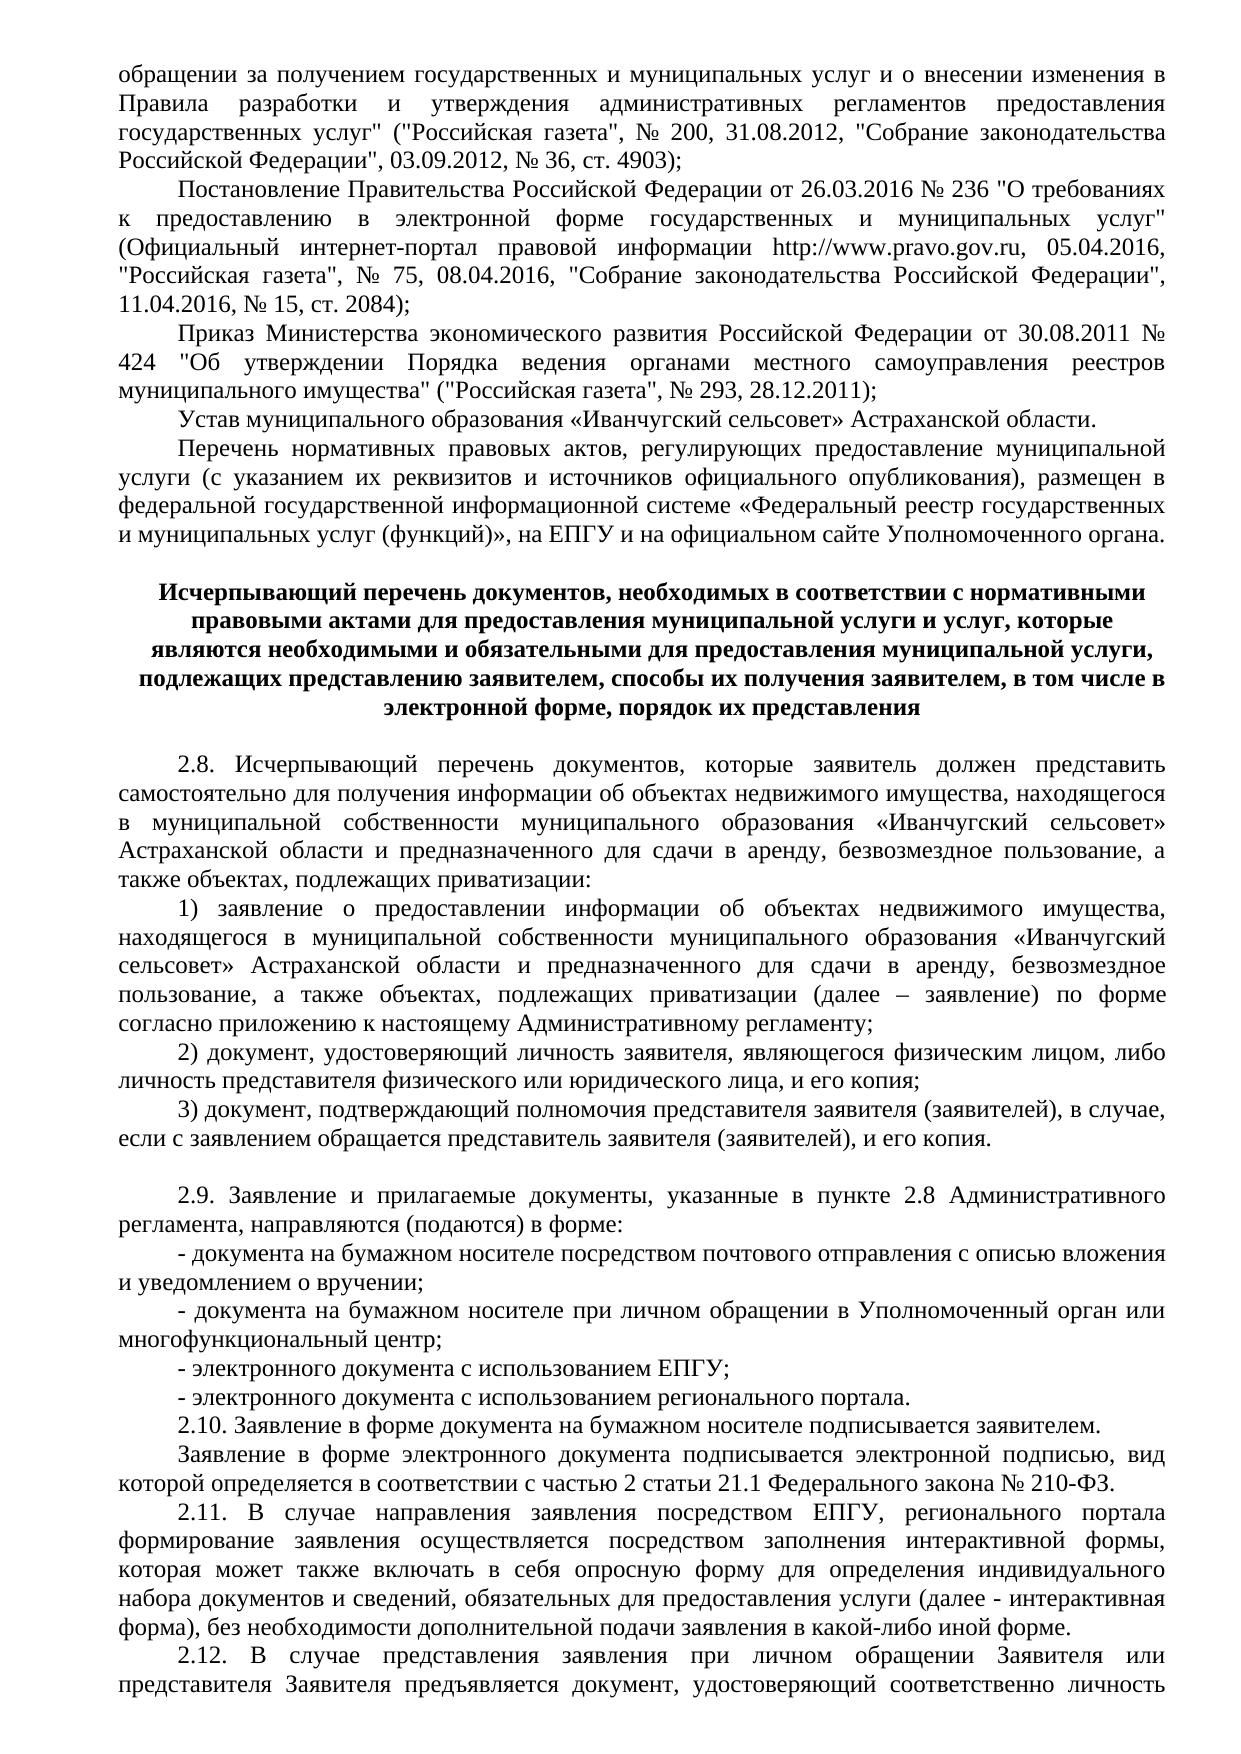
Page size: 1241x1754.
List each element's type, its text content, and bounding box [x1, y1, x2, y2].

text - электронного документа с использованием регионального портала. [118, 1382, 1167, 1410]
subtitle Исчерпывающий перечень документов, необходимых в соответствии с нормативными правовыми актами для предоставления муниципальной услуги и услуг, которые являются необходимыми и обязательными для предоставления муниципальной услуги, подлежащих представлению заявителем, способы их получения заявителем, в том числе в электронной форме, порядок их представления [138, 577, 1167, 720]
text Перечень нормативных правовых актов, регулирующих предоставление муниципальной услуги (с указанием их реквизитов и источников официального опубликования), размещен в федеральной государственной информационной системе «Федеральный реестр государственных и муниципальных услуг (функций)», на ЕПГУ и на официальном сайте Уполномоченного органа. [118, 433, 1167, 548]
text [118, 1640, 1167, 1698]
text 2.9. Заявление и прилагаемые документы, указанные в пункте 2.8 Административного регламента, направляются (подаются) в форме: [118, 1180, 1167, 1238]
text 3) документ, подтверждающий полномочия представителя заявителя (заявителей), в случае, если с заявлением обращается представитель заявителя (заявителей), и его копия. [118, 1094, 1167, 1152]
text 1) заявление о предоставлении информации об объектах недвижимого имущества, находящегося в муниципальной собственности муниципального образования «Иванчугский сельсовет» Астраханской области и предназначенного для сдачи в аренду, безвозмездное пользование, а также объектах, подлежащих приватизации (далее – заявление) по форме согласно приложению к настоящему Административному регламенту; [118, 893, 1167, 1037]
text Постановление Правительства Российской Федерации от 26.03.2016 № 236 "О требованиях к предоставлению в электронной форме государственных и муниципальных услуг" (Официальный интернет-портал правовой информации http://www.pravo.gov.ru, 05.04.2016, "Российская газета", № 75, 08.04.2016, "Собрание законодательства Российской Федерации", 11.04.2016, № 15, ст. 2084); [118, 174, 1167, 318]
text Приказ Министерства экономического развития Российской Федерации от 30.08.2011 № 424 "Об утверждении Порядка ведения органами местного самоуправления реестров муниципального имущества" ("Российская газета", № 293, 28.12.2011); [118, 318, 1167, 404]
text 2) документ, удостоверяющий личность заявителя, являющегося физическим лицом, либо личность представителя физического или юридического лица, и его копия; [118, 1037, 1167, 1094]
text - документа на бумажном носителе при личном обращении в Уполномоченный орган или многофункциональный центр; [118, 1295, 1167, 1353]
text 2.8. Исчерпывающий перечень документов, которые заявитель должен представить самостоятельно для получения информации об объектах недвижимого имущества, находящегося в муниципальной собственности муниципального образования «Иванчугский сельсовет» Астраханской области и предназначенного для сдачи в аренду, безвозмездное пользование, а также объектах, подлежащих приватизации: [118, 749, 1167, 893]
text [118, 59, 1167, 174]
text Устав муниципального образования «Иванчугский сельсовет» Астраханской области. [118, 404, 1167, 433]
text 2.11. В случае направления заявления посредством ЕПГУ, регионального портала формирование заявления осуществляется посредством заполнения интерактивной формы, которая может также включать в себя опросную форму для определения индивидуального набора документов и сведений, обязательных для предоставления услуги (далее - интерактивная форма), без необходимости дополнительной подачи заявления в какой-либо иной форме. [118, 1497, 1167, 1640]
text - электронного документа с использованием ЕПГУ; [118, 1353, 1167, 1382]
text - документа на бумажном носителе посредством почтового отправления с описью вложения и уведомлением о вручении; [118, 1238, 1167, 1295]
text Заявление в форме электронного документа подписывается электронной подписью, вид которой определяется в соответствии с частью 2 статьи 21.1 Федерального закона № 210-ФЗ. [118, 1439, 1167, 1497]
text 2.10. Заявление в форме документа на бумажном носителе подписывается заявителем. [118, 1410, 1167, 1439]
